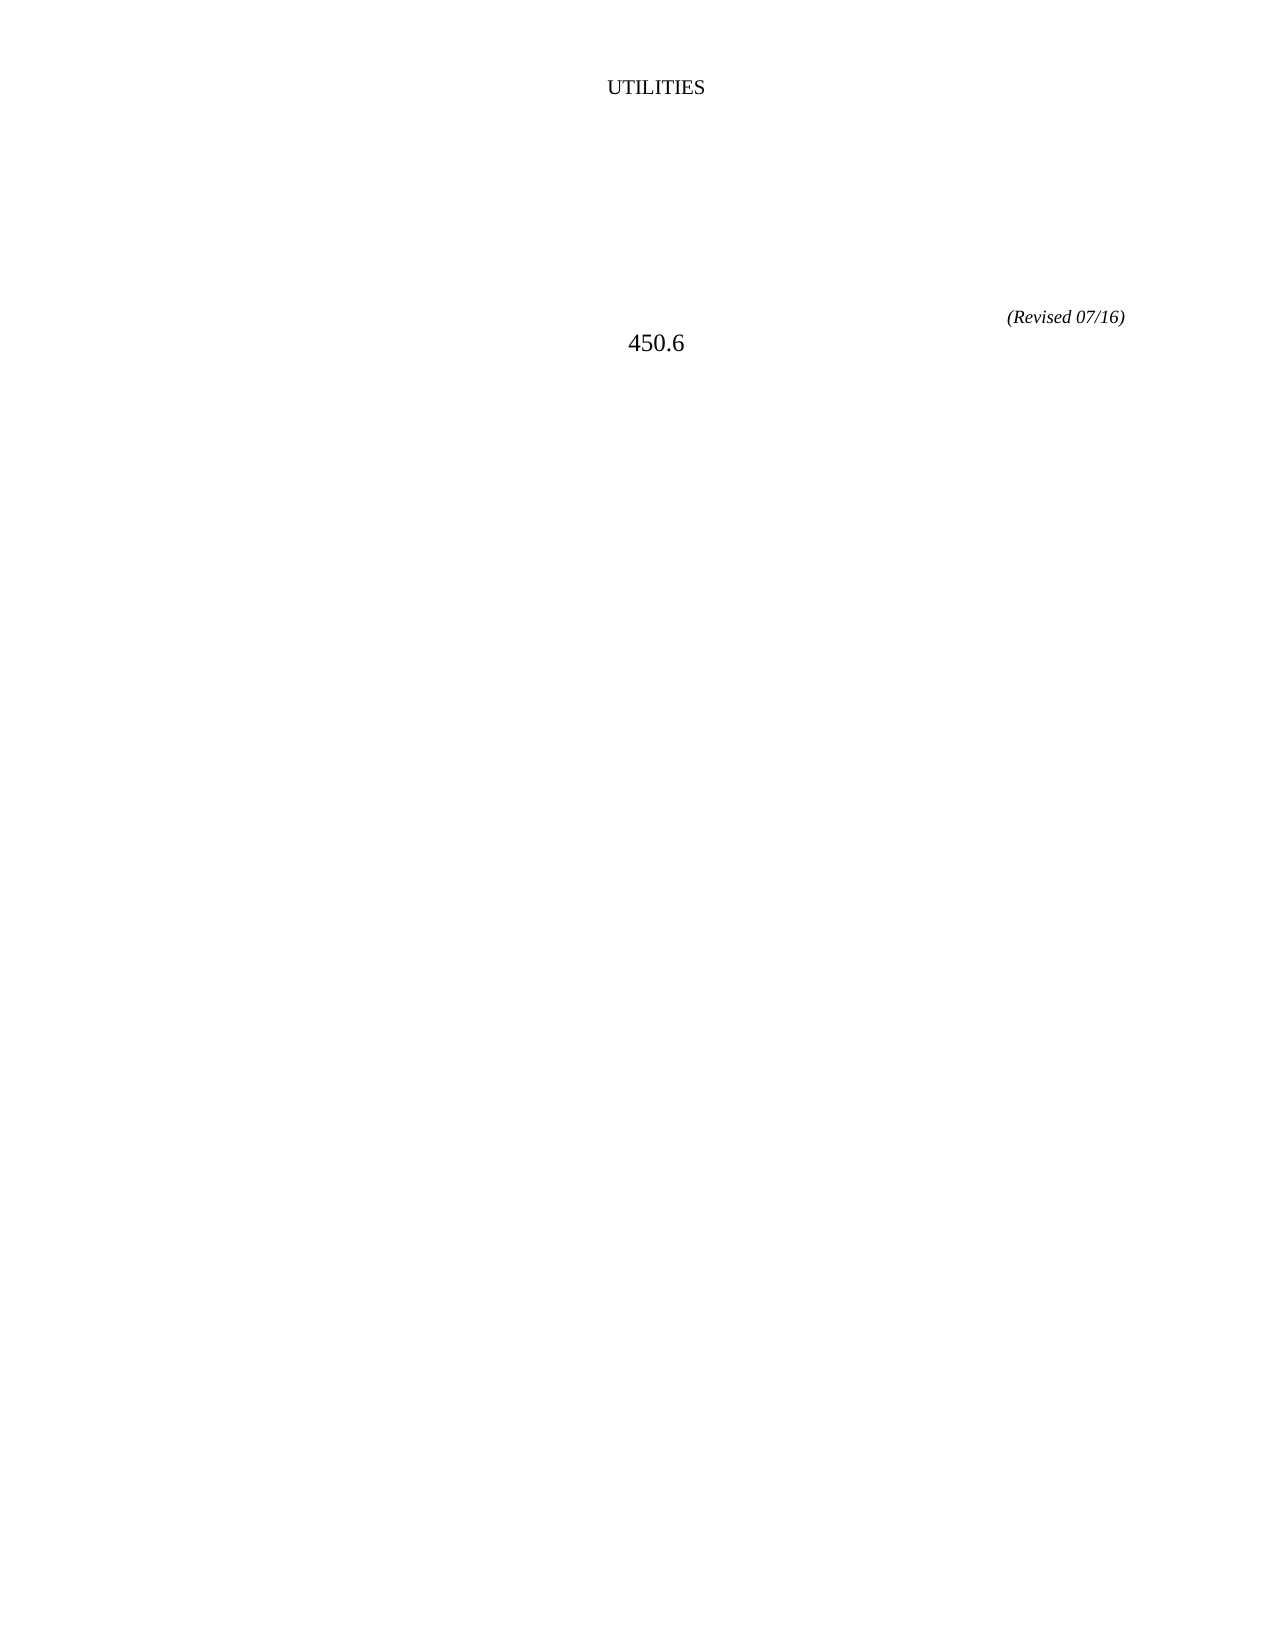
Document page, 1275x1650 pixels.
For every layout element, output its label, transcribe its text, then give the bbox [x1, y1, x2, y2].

text (Revised 07/16) [187, 306, 1125, 328]
text 450.6 [187, 328, 1125, 357]
